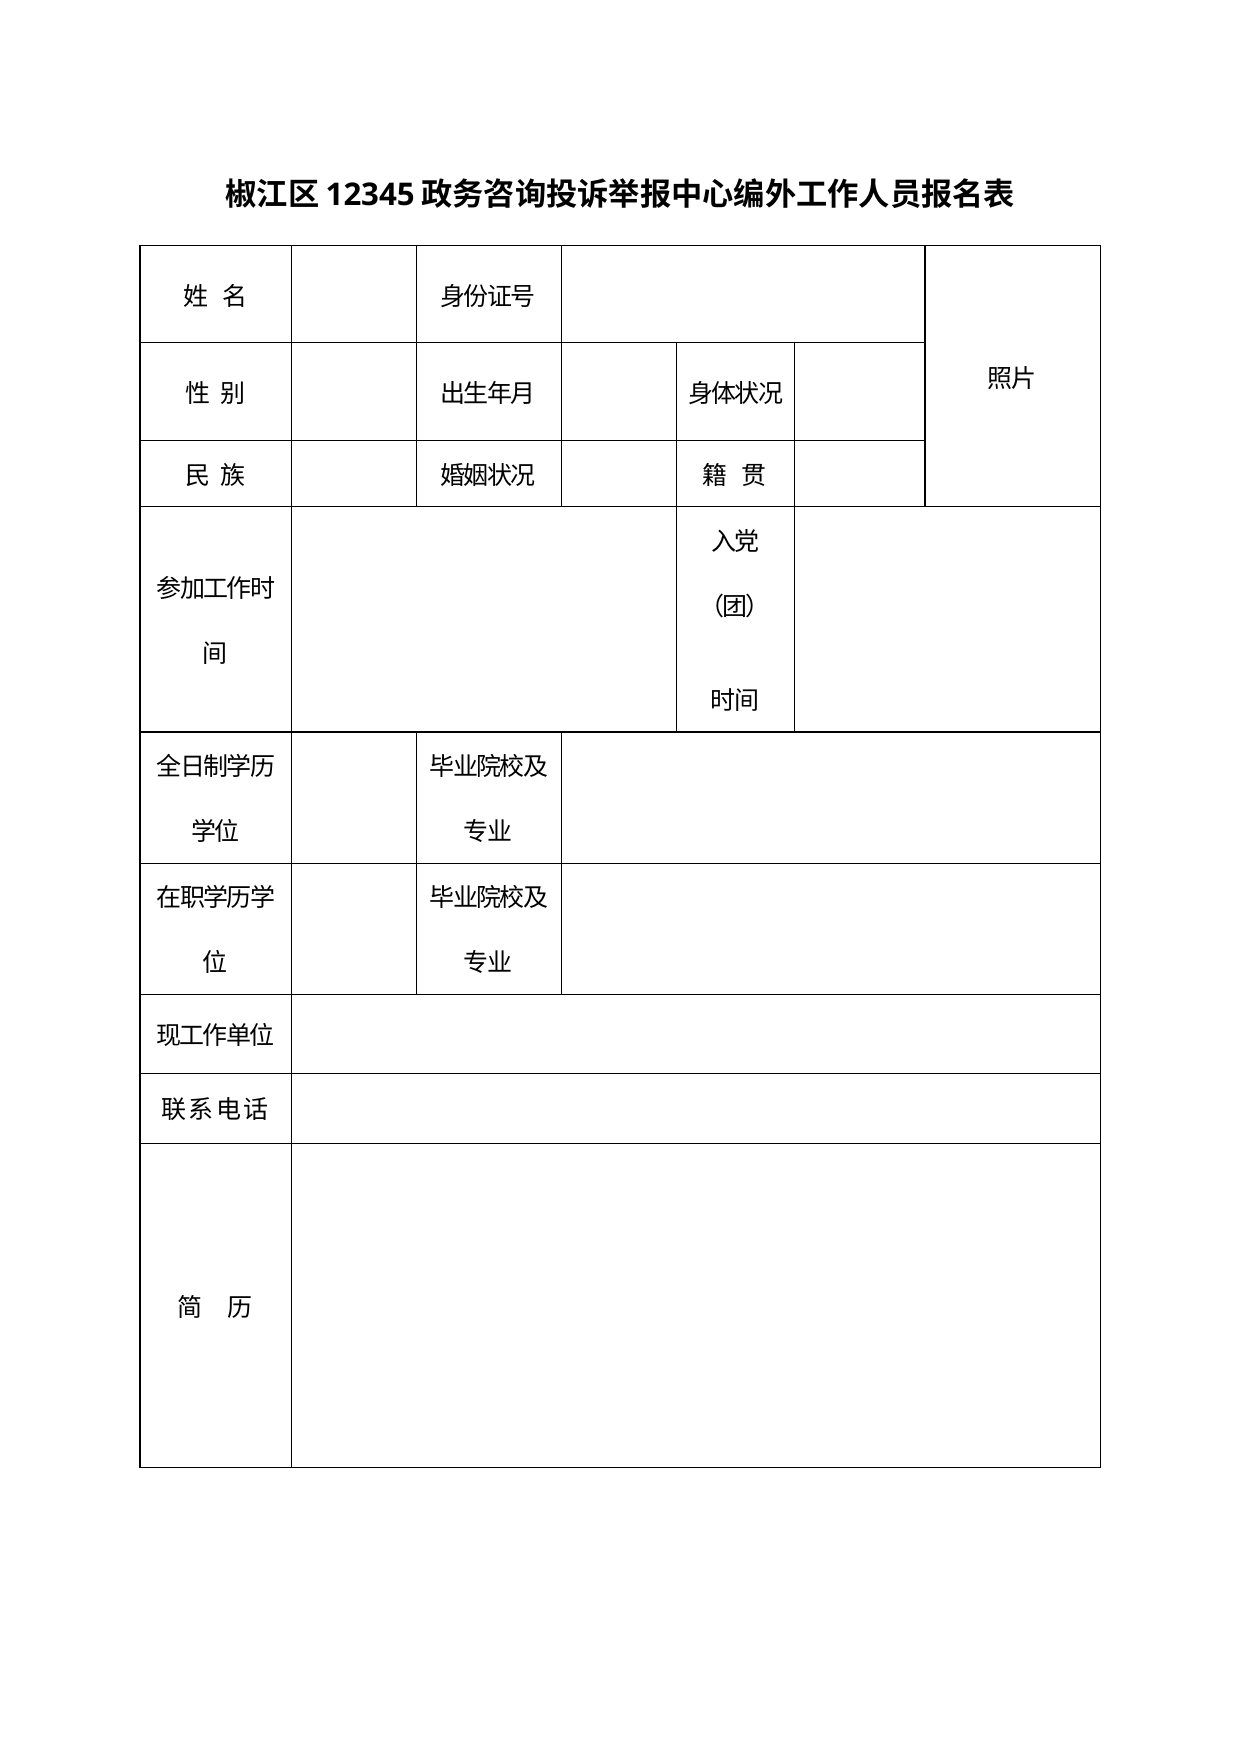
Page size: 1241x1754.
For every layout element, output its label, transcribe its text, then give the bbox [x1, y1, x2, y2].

table_cell [562, 441, 676, 506]
table_header [292, 246, 416, 342]
table_cell [562, 733, 1100, 862]
table_cell [795, 343, 924, 440]
table_cell [292, 507, 676, 731]
table_cell [292, 1144, 1100, 1467]
table_cell 现工作单位 [141, 995, 291, 1072]
table_cell [292, 1074, 1100, 1143]
table_cell 入党（团） 时间 [677, 507, 794, 731]
table_header 姓 名 [141, 246, 291, 342]
table_cell [562, 343, 676, 440]
table_cell [795, 441, 924, 506]
table_header [562, 246, 924, 342]
table_cell 在职学历学位 [141, 864, 291, 993]
table_cell [292, 864, 416, 993]
table_cell 毕业院校及专业 [417, 733, 561, 862]
table_cell [292, 995, 1100, 1072]
table_cell 毕业院校及专业 [417, 864, 561, 993]
table_cell [562, 864, 1100, 993]
table_cell 参加工作时间 [141, 507, 291, 731]
table_header 照片 [926, 246, 1100, 506]
table_cell 性 别 [141, 343, 291, 440]
table_cell 联 系 电 话 [141, 1074, 291, 1143]
table_cell [795, 507, 1100, 731]
table_cell 婚姻状况 [417, 441, 561, 506]
table_cell 出生年月 [417, 343, 561, 440]
table_cell [292, 343, 416, 440]
table_cell [292, 733, 416, 862]
table_cell 籍 贯 [677, 441, 794, 506]
text 椒江区12345政务咨询投诉举报中心编外工作人员报名表 [187, 162, 1053, 216]
table_cell 全日制学历学位 [141, 733, 291, 862]
table_cell 身体状况 [677, 343, 794, 440]
table_cell 民 族 [141, 441, 291, 506]
table_cell [292, 441, 416, 506]
table_header 身份证号 [417, 246, 561, 342]
table_cell 简 历 [141, 1144, 291, 1467]
